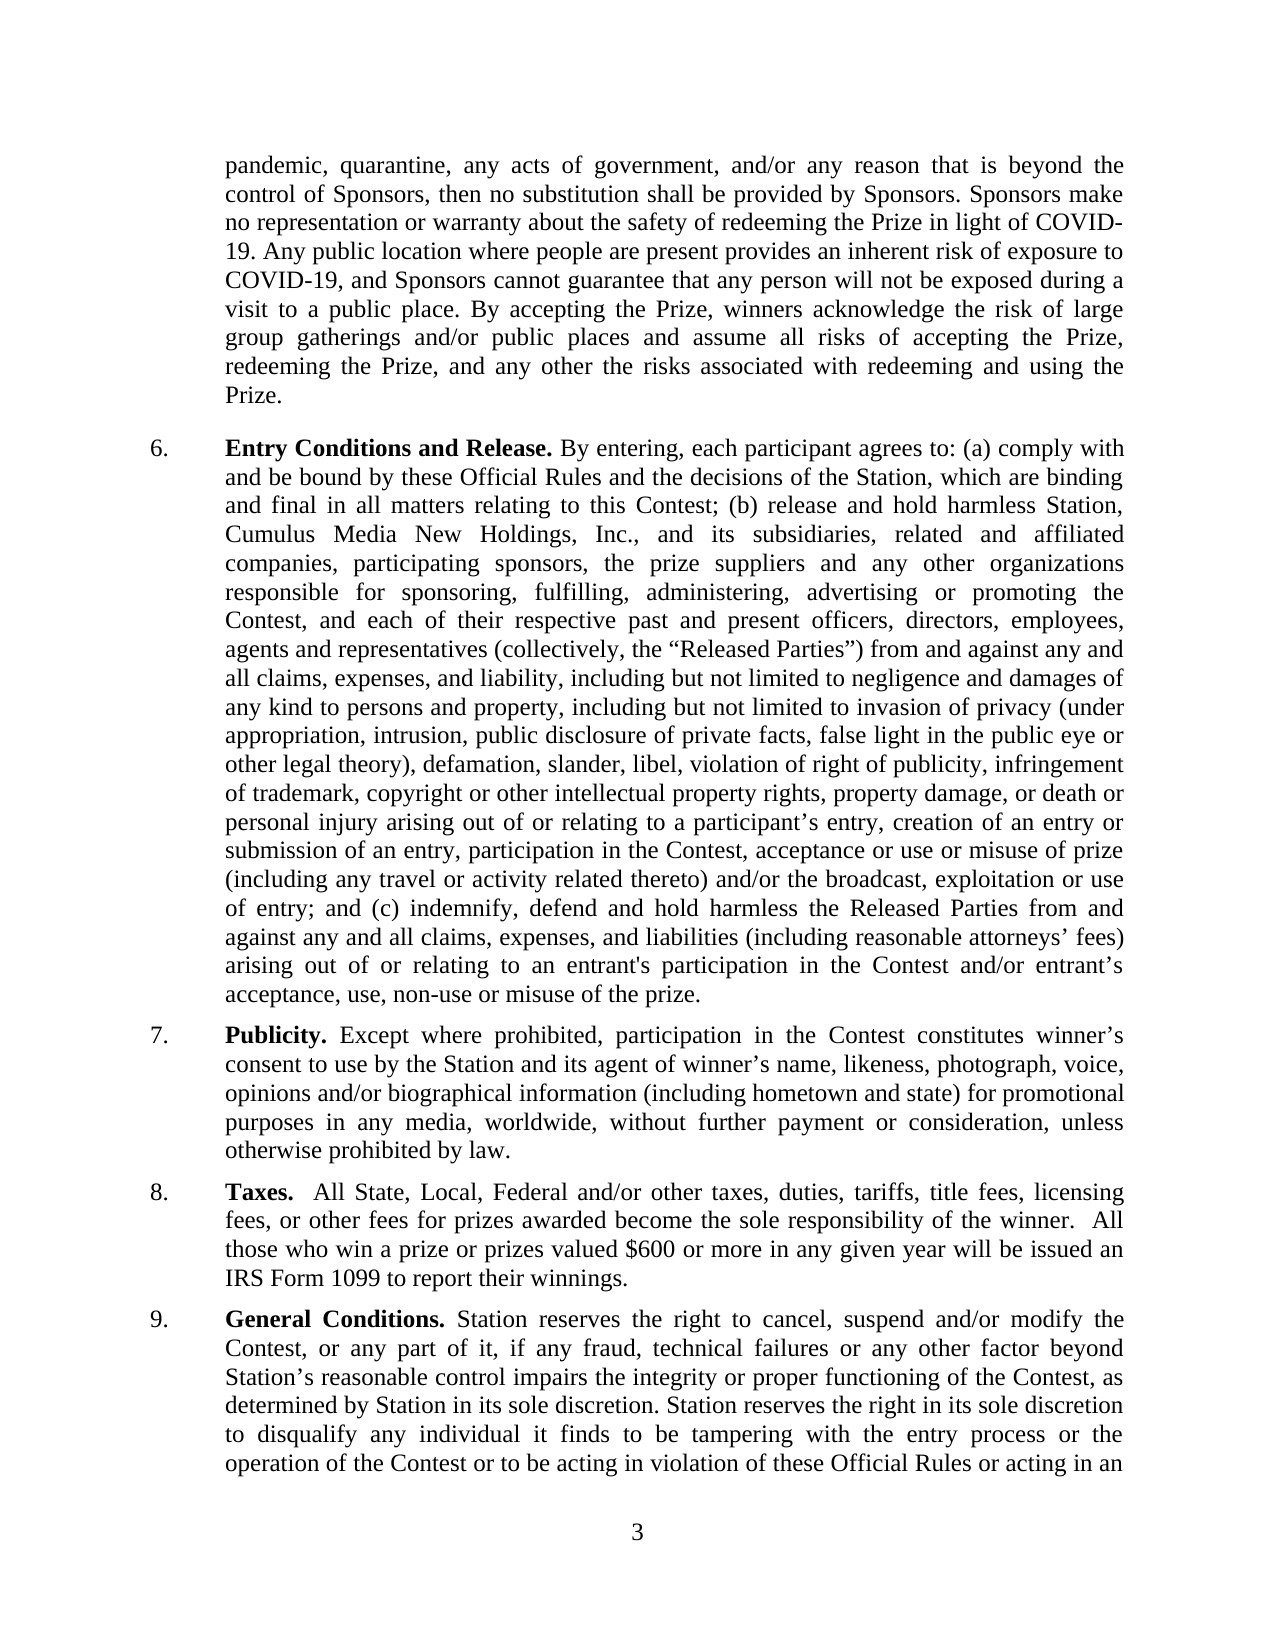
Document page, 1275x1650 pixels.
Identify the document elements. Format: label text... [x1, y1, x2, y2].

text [225, 150, 1125, 409]
list Entry Conditions and Release. By entering, each participant agrees to: (a) comply with and be bound by these Official Rules and the decisions of the Station, which are binding and final in all matters relating to this Contest; (b) release and hold harmless Station, Cumulus Media New Holdings, Inc., and its subsidiaries, related and affiliated companies, participating sponsors, the prize suppliers and any other organizations responsible for sponsoring, fulfilling, administering, advertising or promoting the Contest, and each of their respective past and present officers, directors, employees, agents and representatives (collectively, the “Released Parties”) from and against any and all claims, expenses, and liability, including but not limited to negligence and damages of any kind to persons and property, including but not limited to invasion of privacy (under appropriation, intrusion, public disclosure of private facts, false light in the public eye or other legal theory), defamation, slander, libel, violation of right of publicity, infringement of trademark, copyright or other intellectual property rights, property damage, or death or personal injury arising out of or relating to a participant’s entry, creation of an entry or submission of an entry, participation in the Contest, acceptance or use or misuse of prize (including any travel or activity related thereto) and/or the broadcast, exploitation or use of entry; and (c) indemnify, defend and hold harmless the Released Parties from and against any and all claims, expenses, and liabilities (including reasonable attorneys’ fees) arising out of or relating to an entrant's participation in the Contest and/or entrant’s acceptance, use, non-use or misuse of the prize. [150, 433, 1125, 1008]
list Taxes. All State, Local, Federal and/or other taxes, duties, tariffs, title fees, licensing fees, or other fees for prizes awarded become the sole responsibility of the winner. All those who win a prize or prizes valued $600 or more in any given year will be issued an IRS Form 1099 to report their winnings. [150, 1177, 1125, 1292]
list Publicity. Except where prohibited, participation in the Contest constitutes winner’s consent to use by the Station and its agent of winner’s name, likeness, photograph, voice, opinions and/or biographical information (including hometown and state) for promotional purposes in any media, worldwide, without further payment or consideration, unless otherwise prohibited by law. [150, 1020, 1125, 1164]
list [150, 1304, 1125, 1477]
